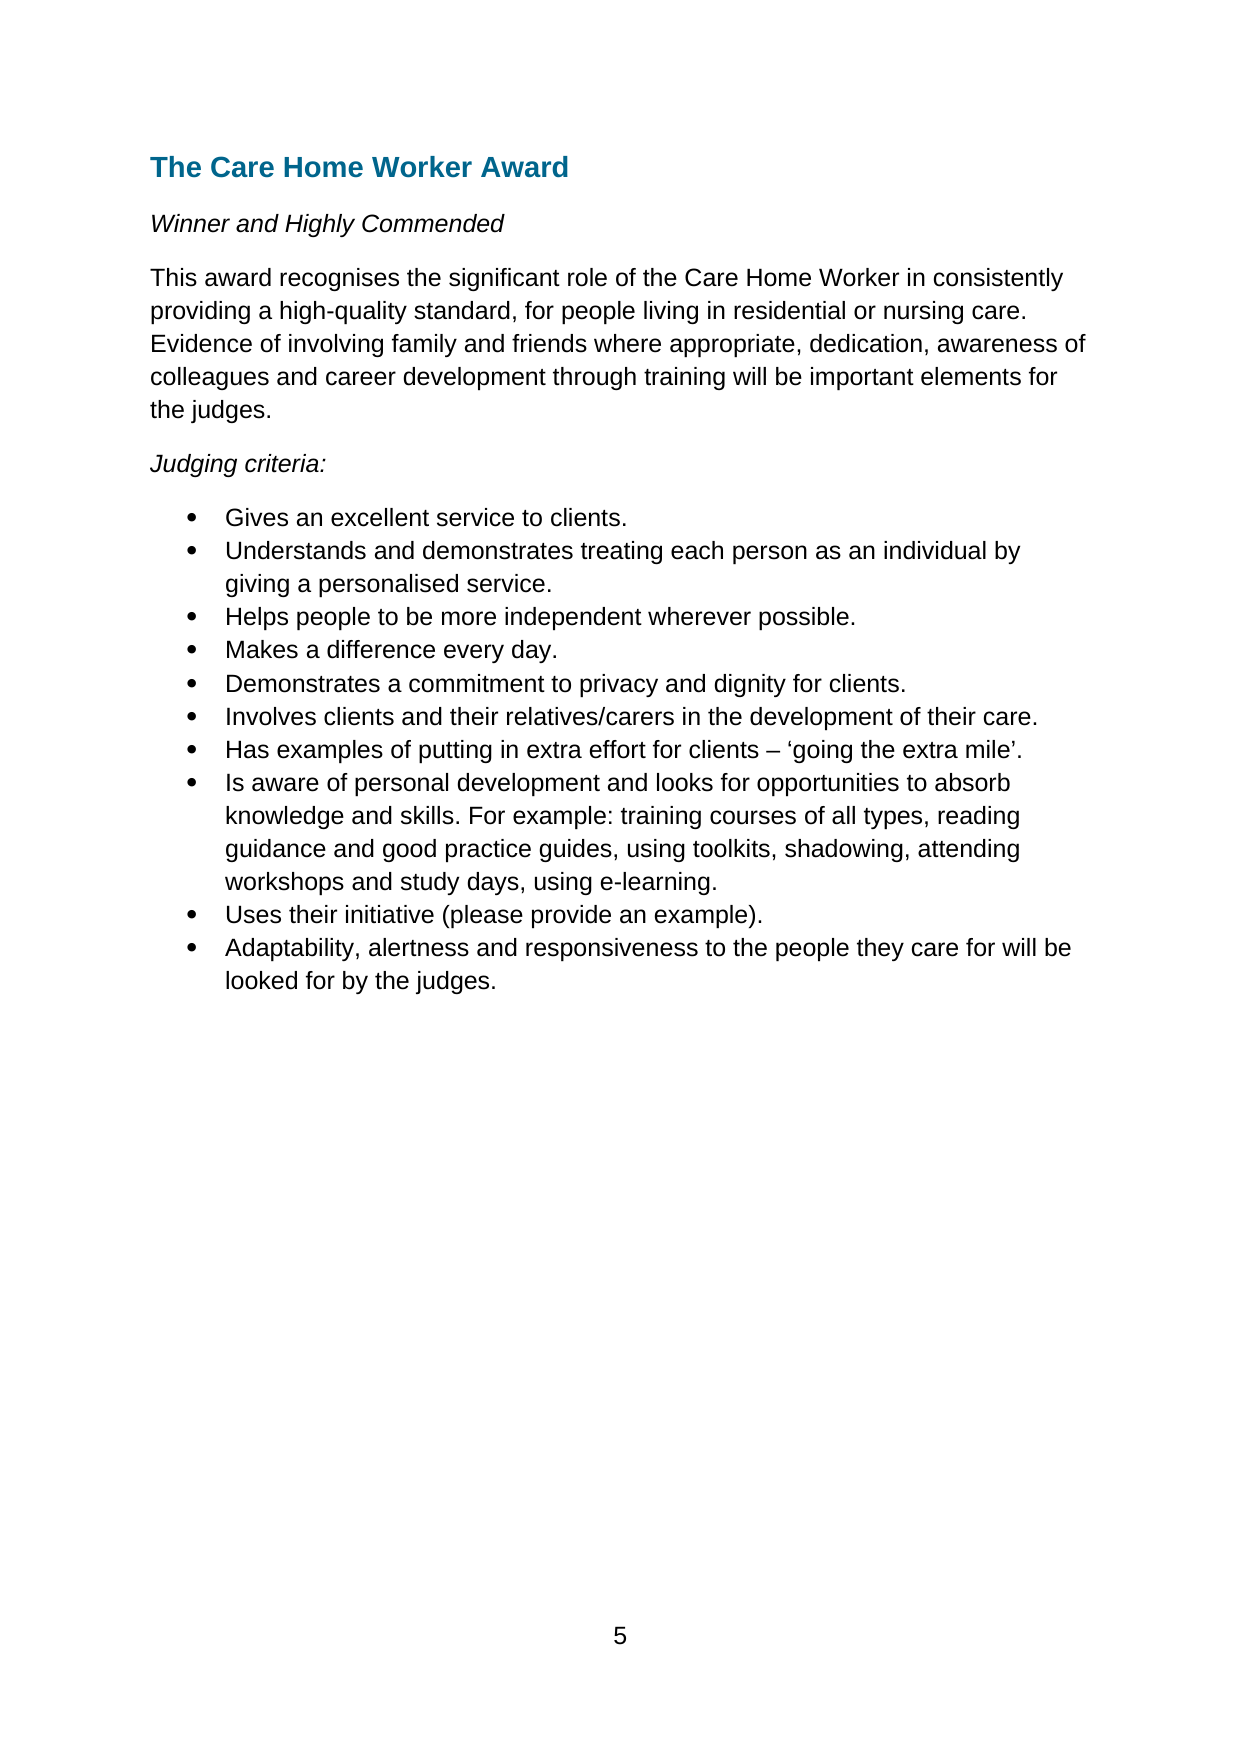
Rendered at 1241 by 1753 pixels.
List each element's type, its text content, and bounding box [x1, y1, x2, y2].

list Has examples of putting in extra effort for clients – ‘going the extra mile’. [187, 735, 1090, 764]
list Involves clients and their relatives/carers in the development of their care. [187, 702, 1090, 731]
list Understands and demonstrates treating each person as an individual by giving a personalised service. [187, 536, 1090, 598]
list Makes a difference every day. [187, 635, 1090, 664]
text This award recognises the significant role of the Care Home Worker in consistently providing a high-quality standard, for people living in residential or nursing care. Evidence of involving family and friends where appropriate, dedication, awareness of colleagues and career development through training will be important elements for the judges. [150, 263, 1090, 424]
text The Care Home Worker Award [150, 150, 1090, 183]
list Uses their initiative (please provide an example). [187, 900, 1090, 929]
list Is aware of personal development and looks for opportunities to absorb knowledge and skills. For example: training courses of all types, reading guidance and good practice guides, using toolkits, shadowing, attending workshops and study days, using e-learning. [187, 768, 1090, 896]
list Adaptability, alertness and responsiveness to the people they care for will be looked for by the judges. [187, 933, 1090, 995]
list Demonstrates a commitment to privacy and dignity for clients. [187, 668, 1090, 697]
list Helps people to be more independent wherever possible. [187, 602, 1090, 631]
text Winner and Highly Commended [150, 209, 1090, 238]
list Gives an excellent service to clients. [187, 503, 1090, 532]
text Judging criteria: [150, 449, 1090, 478]
